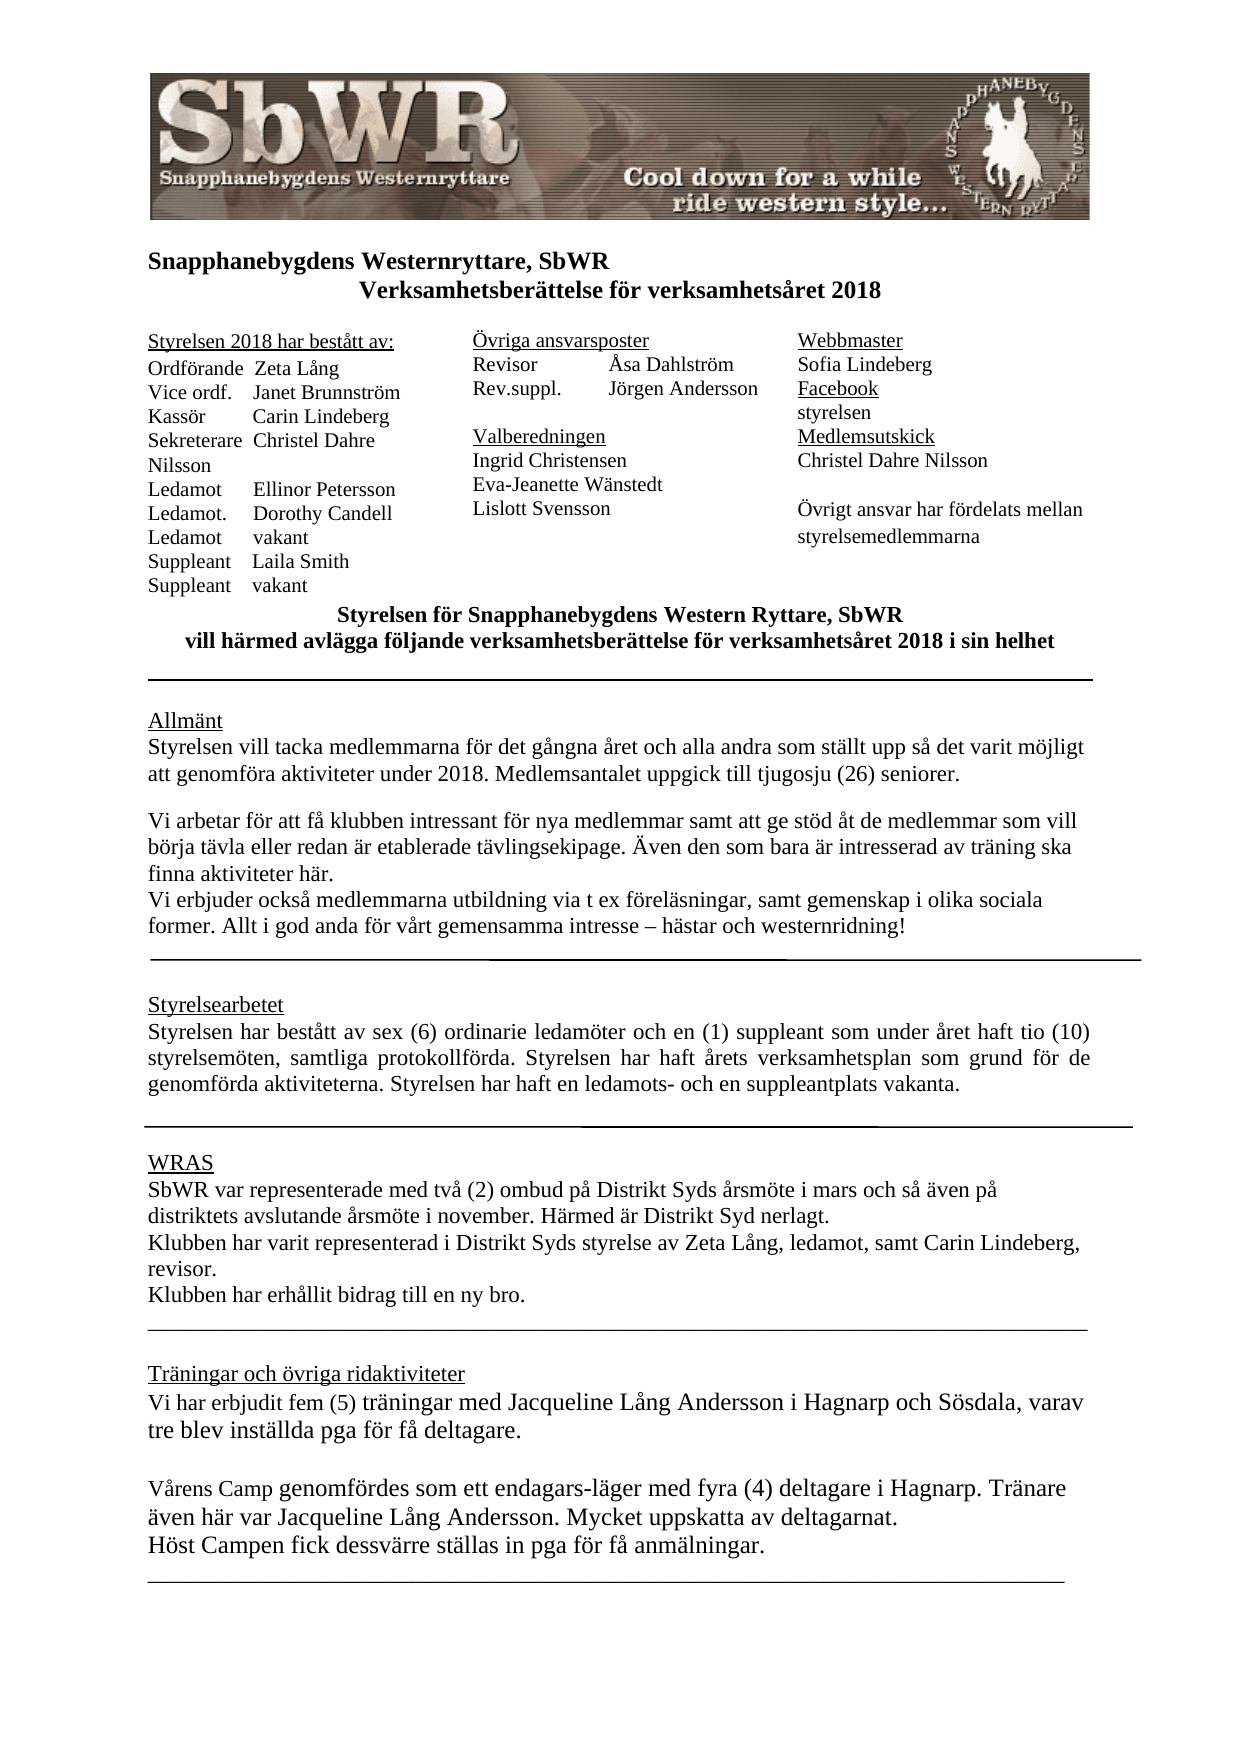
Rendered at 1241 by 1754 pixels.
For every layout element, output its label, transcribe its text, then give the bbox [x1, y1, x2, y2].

text Facebook [797, 376, 1093, 400]
text vill härmed avlägga följande verksamhetsberättelse för verksamhetsåret 2018 i sin helhet [148, 627, 1093, 653]
text Eva-Jeanette Wänstedt [472, 472, 768, 496]
text Revisor Åsa Dahlström [472, 352, 768, 376]
text Ledamot. Dorothy Candell [148, 501, 443, 525]
text Höst Campen fick dessvärre ställas in pga för få anmälningar. [148, 1530, 1093, 1559]
text Valberedningen [472, 424, 768, 448]
text WRAS [148, 1149, 1093, 1176]
text Kassör Carin Lindeberg [148, 404, 443, 428]
text Övrigt ansvar har fördelats mellan styrelsemedlemmarna [797, 497, 1093, 548]
text styrelsen [797, 400, 1093, 424]
text Träningar och övriga ridaktiviteter [148, 1360, 1093, 1387]
text Vårens Camp genomfördes som ett endagars-läger med fyra (4) deltagare i Hagnarp. Tränare även här var Jacqueline Lång Andersson. Mycket uppskatta av deltagarnat. [148, 1473, 1093, 1530]
text Ledamot vakant [148, 525, 443, 549]
text Övriga ansvarsposter [472, 328, 768, 352]
text Styrelsearbetet [148, 991, 1093, 1018]
text Vice ordf. Janet Brunnström [148, 380, 443, 404]
text Verksamhetsberättelse för verksamhetsåret 2018 [148, 275, 1093, 304]
text Styrelsen för Snapphanebygdens Western Ryttare, SbWR [148, 601, 1093, 627]
text __________________________________________________________________________________ [148, 1308, 1093, 1334]
text Styrelsen 2018 har bestått av: [148, 329, 443, 353]
text Styrelsen har bestått av sex (6) ordinarie ledamöter och en (1) suppleant som under året haft tio (10) styrelsemöten, samtliga protokollförda. Styrelsen har haft årets verksamhetsplan som grund för de genomförda aktiviteterna. Styrelsen har haft en ledamots- och en suppleantplats vakanta. [148, 1018, 1093, 1097]
text Ordförande Zeta Lång [148, 356, 443, 380]
text Styrelsen vill tacka medlemmarna för det gångna året och alla andra som ställt upp så det varit möjligt att genomföra aktiviteter under 2018. Medlemsantalet uppgick till tjugosju (26) seniorer. [148, 733, 1093, 786]
text Suppleant vakant [148, 573, 443, 597]
text Ingrid Christensen [472, 448, 768, 472]
text Klubben har erhållit bidrag till en ny bro. [148, 1281, 1093, 1308]
text Webbmaster [797, 328, 1093, 352]
text Christel Dahre Nilsson [797, 448, 1093, 472]
text Sofia Lindeberg [797, 352, 1093, 376]
text Suppleant Laila Smith [148, 549, 443, 573]
text Sekreterare Christel Dahre Nilsson [148, 428, 443, 477]
text Rev.suppl. Jörgen Andersson [472, 376, 768, 400]
text Allmänt [148, 707, 1093, 733]
text Vi arbetar för att få klubben intressant för nya medlemmar samt att ge stöd åt de medlemmar som vill börja tävla eller redan är etablerade tävlingsekipage. Även den som bara är intresserad av träning ska finna aktiviteter här. [148, 807, 1093, 886]
text Klubben har varit representerad i Distrikt Syds styrelse av Zeta Lång, ledamot, samt Carin Lindeberg, revisor. [148, 1228, 1093, 1281]
text Medlemsutskick [797, 424, 1093, 448]
text Ledamot Ellinor Petersson [148, 477, 443, 501]
text SbWR var representerade med två (2) ombud på Distrikt Syds årsmöte i mars och så även på distriktets avslutande årsmöte i november. Härmed är Distrikt Syd nerlagt. [148, 1176, 1093, 1228]
text Lislott Svensson [472, 496, 768, 520]
text Vi har erbjudit fem (5) träningar med Jacqueline Lång Andersson i Hagnarp och Sösdala, varav tre blev inställda pga för få deltagare. [148, 1387, 1093, 1444]
picture [150, 73, 1091, 220]
text Vi erbjuder också medlemmarna utbildning via t ex föreläsningar, samt gemenskap i olika sociala former. Allt i god anda för vårt gemensamma intresse – hästar och westernridning! [148, 886, 1093, 939]
text ________________________________________________________________________________ [148, 1559, 1093, 1586]
